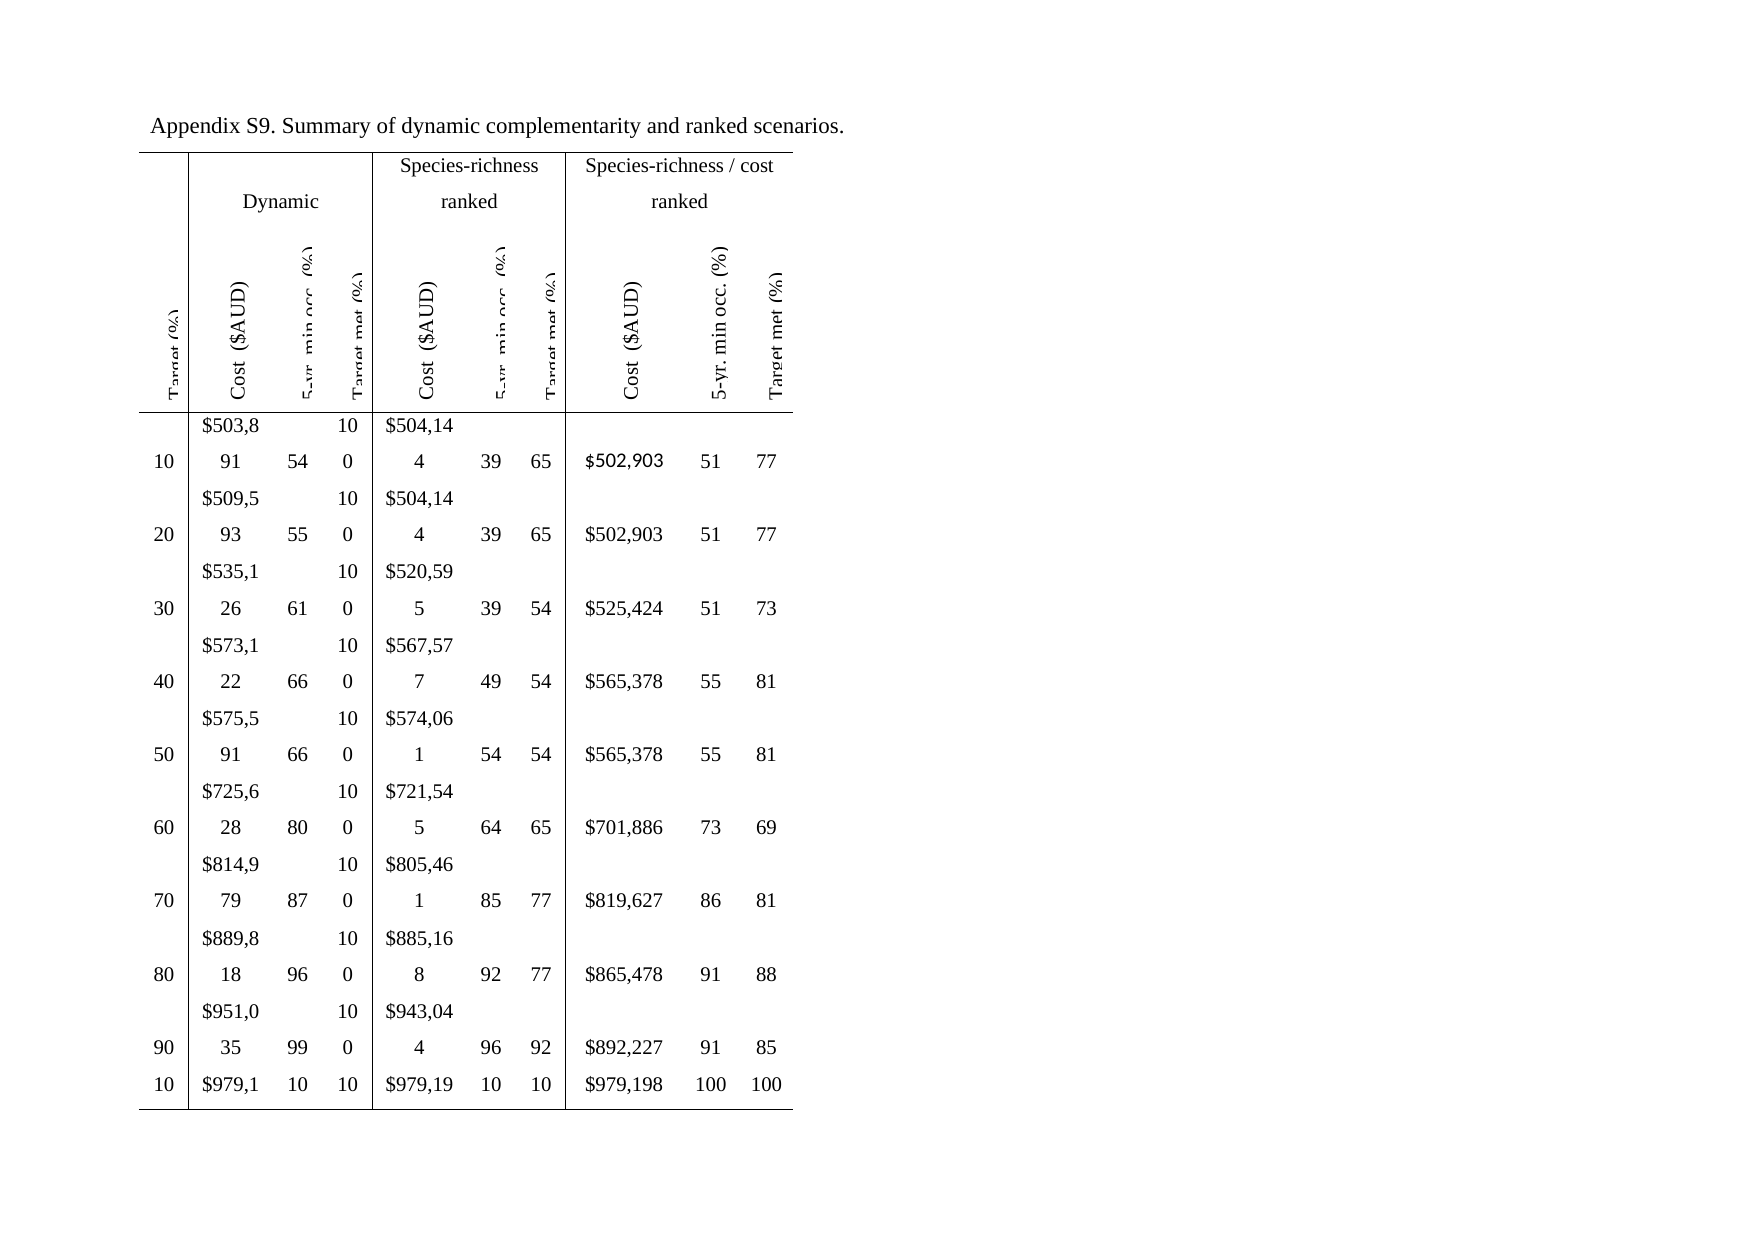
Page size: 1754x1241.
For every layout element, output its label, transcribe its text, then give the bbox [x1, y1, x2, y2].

table_cell 69 [739, 779, 793, 852]
table_cell 92 [466, 926, 516, 999]
table_cell $504,144 [373, 486, 466, 559]
table_cell 30 [139, 560, 188, 633]
table_header Dynamic [189, 153, 372, 226]
table_cell $573,122 [189, 633, 272, 706]
table_cell Target met (%) [516, 226, 565, 412]
table_cell 65 [516, 413, 565, 486]
table_cell $951,035 [189, 999, 272, 1072]
table_cell $565,378 [566, 633, 682, 706]
table_cell 39 [466, 560, 516, 633]
table_cell 100 [323, 486, 372, 559]
table_cell 77 [516, 926, 565, 999]
table_cell Target met (%) [323, 226, 372, 412]
table_cell 5-yr. min occ. (%) [273, 226, 322, 412]
table_header Species-richness / cost ranked [566, 153, 793, 226]
table_cell 86 [682, 853, 739, 926]
table_cell $535,126 [189, 560, 272, 633]
table_cell $979,198 [373, 1072, 466, 1109]
table_cell 100 [323, 779, 372, 852]
table_cell 85 [466, 853, 516, 926]
table_cell $979,198 [566, 1072, 682, 1109]
table_cell Target (%) [139, 226, 188, 412]
table_cell 77 [739, 413, 793, 486]
table_cell 85 [739, 999, 793, 1072]
table_cell $509,593 [189, 486, 272, 559]
table_cell 51 [682, 413, 739, 486]
table_cell $889,818 [189, 926, 272, 999]
table_cell 5-yr. min occ. (%) [682, 226, 739, 412]
table_cell Target met (%) [739, 226, 793, 412]
table_cell 51 [682, 486, 739, 559]
table_cell 54 [516, 706, 565, 779]
table_cell 100 [323, 413, 372, 486]
table_cell 100 [466, 1072, 516, 1109]
table_cell 65 [516, 486, 565, 559]
table_cell 55 [682, 706, 739, 779]
table_cell 70 [139, 853, 188, 926]
table_cell 100 [516, 1072, 565, 1109]
table_cell $814,979 [189, 853, 272, 926]
table_cell 54 [516, 633, 565, 706]
table_cell 100 [323, 999, 372, 1072]
table_cell 81 [739, 706, 793, 779]
table_cell $865,478 [566, 926, 682, 999]
table_cell 87 [273, 853, 322, 926]
table_cell $574,061 [373, 706, 466, 779]
table_cell 73 [739, 560, 793, 633]
table_cell 60 [139, 779, 188, 852]
table_cell 73 [682, 779, 739, 852]
table_cell $805,461 [373, 853, 466, 926]
table_cell 49 [466, 633, 516, 706]
table_cell 20 [139, 486, 188, 559]
table_cell 100 [323, 1072, 372, 1109]
table_header [139, 153, 188, 226]
table_cell $525,424 [566, 560, 682, 633]
table_cell Cost ($AUD) [566, 226, 682, 412]
table_cell 55 [273, 486, 322, 559]
table_cell $502,903 [566, 486, 682, 559]
table_cell 100 [682, 1072, 739, 1109]
table_cell $565,378 [566, 706, 682, 779]
table_cell 96 [273, 926, 322, 999]
table_cell 66 [273, 706, 322, 779]
table_cell $979,198 [189, 1072, 272, 1109]
table_cell 80 [273, 779, 322, 852]
table_cell $819,627 [566, 853, 682, 926]
table_cell 66 [273, 633, 322, 706]
table_cell 39 [466, 486, 516, 559]
table_cell 54 [516, 560, 565, 633]
table_cell 88 [739, 926, 793, 999]
table_cell $701,886 [566, 779, 682, 852]
table_cell $721,545 [373, 779, 466, 852]
table_cell 54 [466, 706, 516, 779]
table_cell 80 [139, 926, 188, 999]
table_cell $725,628 [189, 779, 272, 852]
table_cell 92 [516, 999, 565, 1072]
table_cell 100 [323, 560, 372, 633]
table_cell 100 [139, 1072, 188, 1109]
table_cell 50 [139, 706, 188, 779]
table_cell $943,044 [373, 999, 466, 1072]
table_cell 5-yr. min occ. (%) [466, 226, 516, 412]
table_cell Cost ($AUD) [189, 226, 272, 412]
table_cell 39 [466, 413, 516, 486]
table_cell 61 [273, 560, 322, 633]
table_cell 100 [323, 926, 372, 999]
table_cell 100 [739, 1072, 793, 1109]
table_cell 100 [323, 853, 372, 926]
text Appendix S9. Summary of dynamic complementarity and ranked scenarios. [150, 112, 1604, 139]
table_cell Cost ($AUD) [373, 226, 466, 412]
table_cell 77 [739, 486, 793, 559]
table_cell 10 [139, 413, 188, 486]
table_cell 91 [682, 926, 739, 999]
table_cell 81 [739, 853, 793, 926]
table_cell $892,227 [566, 999, 682, 1072]
table_cell 100 [323, 633, 372, 706]
table_cell 55 [682, 633, 739, 706]
table_cell $502,903 [566, 413, 682, 486]
table_cell 51 [682, 560, 739, 633]
table_cell 99 [273, 999, 322, 1072]
table_cell 65 [516, 779, 565, 852]
table_cell $567,577 [373, 633, 466, 706]
table_cell 100 [273, 1072, 322, 1109]
table_cell $520,595 [373, 560, 466, 633]
table_cell $504,144 [373, 413, 466, 486]
table_cell $575,591 [189, 706, 272, 779]
table_cell 54 [273, 413, 322, 486]
table_cell 77 [516, 853, 565, 926]
table_cell 90 [139, 999, 188, 1072]
table_cell $503,891 [189, 413, 272, 486]
table_cell 81 [739, 633, 793, 706]
table_cell 96 [466, 999, 516, 1072]
table_cell 64 [466, 779, 516, 852]
table_header Species-richness ranked [373, 153, 565, 226]
table_cell 91 [682, 999, 739, 1072]
table_cell $885,168 [373, 926, 466, 999]
table_cell 100 [323, 706, 372, 779]
table_cell 40 [139, 633, 188, 706]
